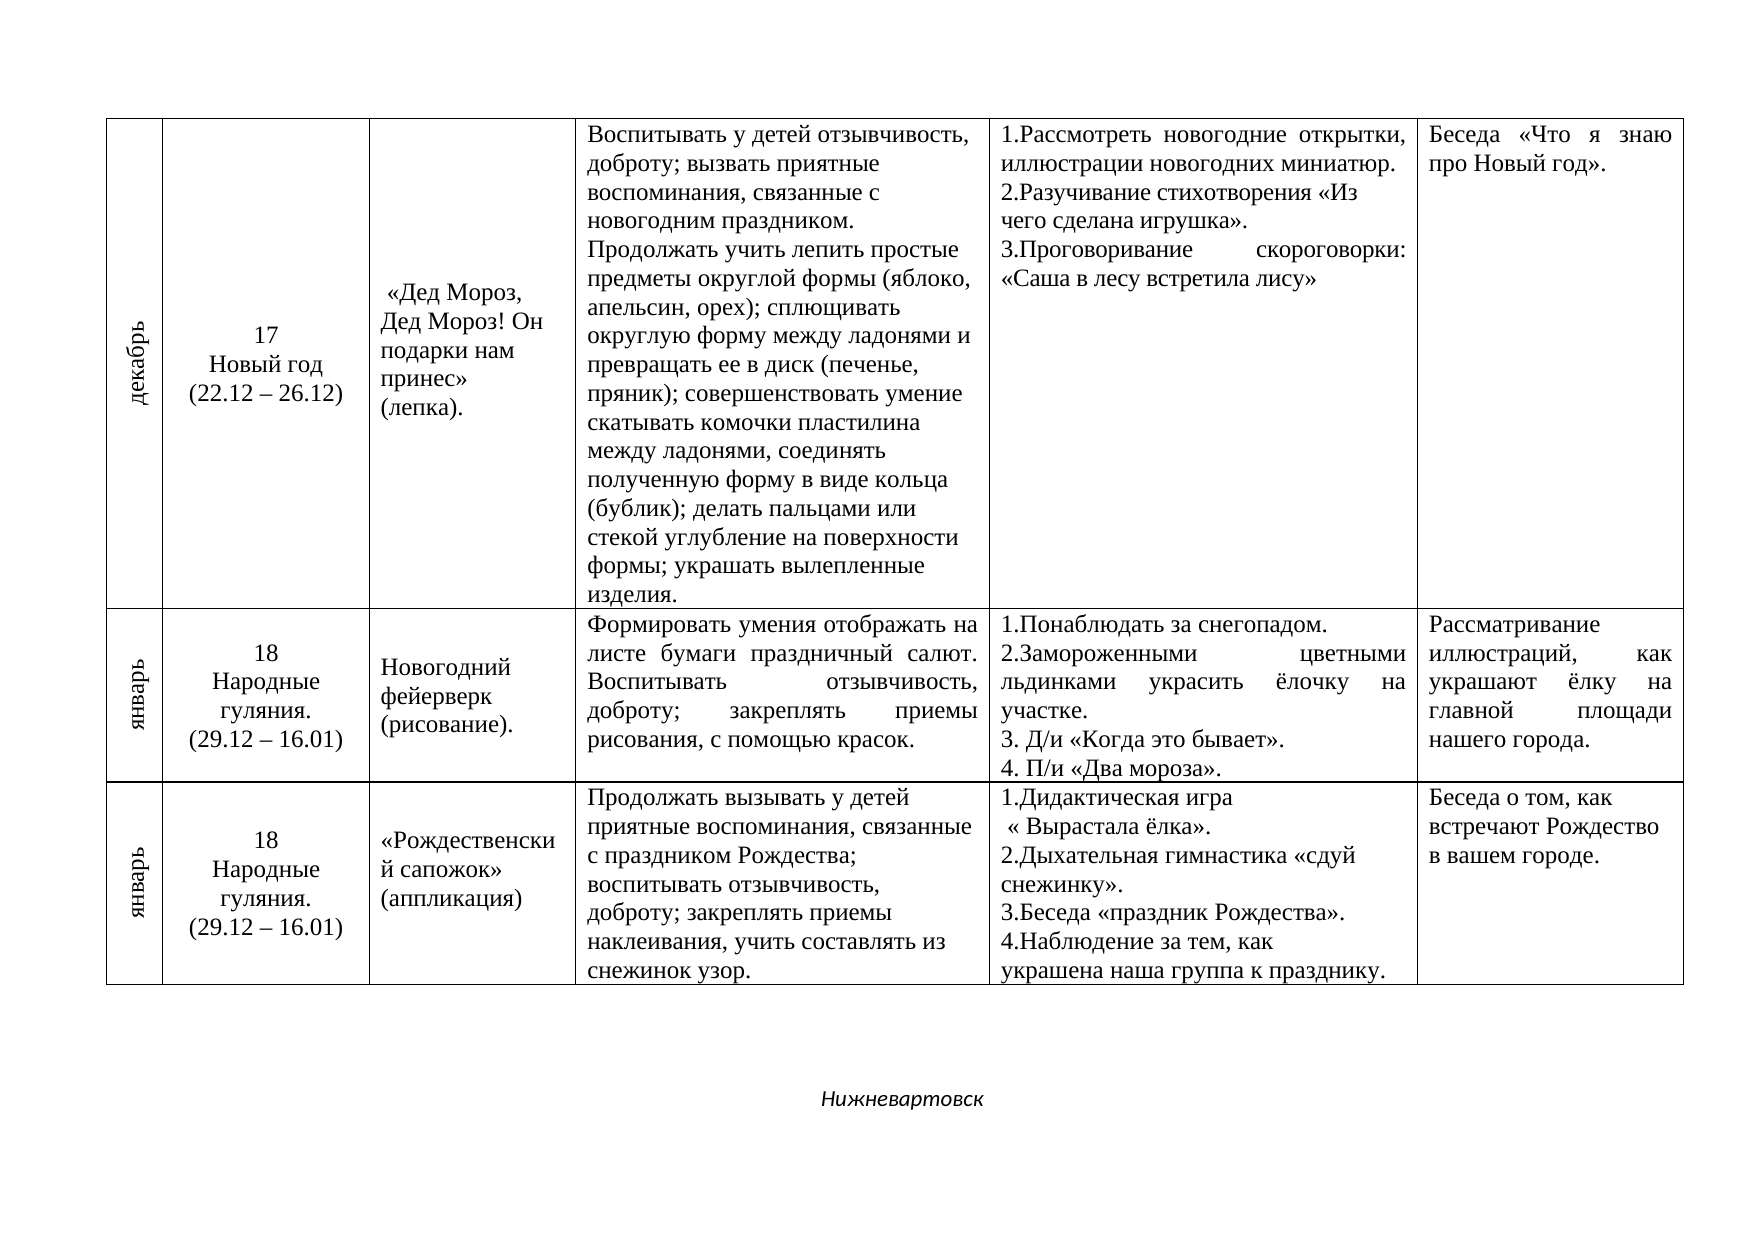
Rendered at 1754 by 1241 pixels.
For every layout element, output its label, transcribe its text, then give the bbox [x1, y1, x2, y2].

table_cell 1.Рассмотреть новогодние открытки, иллюстрации новогодних миниатюр. 2.Разучивание стихотворения «Из чего сделана игрушка». 3.Проговоривание скороговорки: «Саша в лесу встретила лису» [990, 119, 1417, 608]
table_cell Беседа о том, как встречают Рождество в вашем городе. [1418, 783, 1683, 984]
table_cell декабрь [107, 119, 162, 608]
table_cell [163, 119, 369, 608]
table_cell Формировать умения отображать на листе бумаги праздничный салют. Воспитывать отзывчивость, доброту; закреплять приемы рисования, с помощью красок. [576, 609, 989, 781]
table_cell январь [107, 609, 162, 781]
table_cell Беседа «Что я знаю про Новый год». [1418, 119, 1683, 608]
table_cell «Дед Мороз, Дед Мороз! Он подарки нам принес» (лепка). [370, 119, 575, 608]
table_cell 18 Народные гуляния. (29.12 – 16.01) [163, 609, 369, 781]
table_cell Продолжать вызывать у детей приятные воспоминания, связанные с праздником Рождества; воспитывать отзывчивость, доброту; закреплять приемы наклеивания, учить составлять из снежинок узор. [576, 783, 989, 984]
table_cell 1.Дидактическая игра « Вырастала ёлка». 2.Дыхательная гимнастика «сдуй снежинку». 3.Беседа «праздник Рождества». 4.Наблюдение за тем, как украшена наша группа к празднику. [990, 783, 1417, 984]
table_cell «Рождественский сапожок» (аппликация) [370, 783, 575, 984]
table_cell 1.Понаблюдать за снегопадом. 2.Замороженными цветными льдинками украсить ёлочку на участке. 3. Д/и «Когда это бывает». 4. П/и «Два мороза». [990, 609, 1417, 781]
table_cell Новогодний фейерверк (рисование). [370, 609, 575, 781]
table_cell 18 Народные гуляния. (29.12 – 16.01) [163, 783, 369, 984]
table_cell Рассматривание иллюстраций, как украшают ёлку на главной площади нашего города. [1418, 609, 1683, 781]
table_cell январь [107, 783, 162, 984]
table_cell Воспитывать у детей отзывчивость, доброту; вызвать приятные воспоминания, связанные с новогодним праздником. Продолжать учить лепить простые предметы округлой формы (яблоко, апельсин, орех); сплющивать округлую форму между ладонями и превращать ее в диск (печенье, пряник); совершенствовать умение скатывать комочки пластилина между ладонями, соединять полученную форму в виде кольца (бублик); делать пальцами или стекой углубление на поверхности формы; украшать вылепленные изделия. [576, 119, 989, 608]
